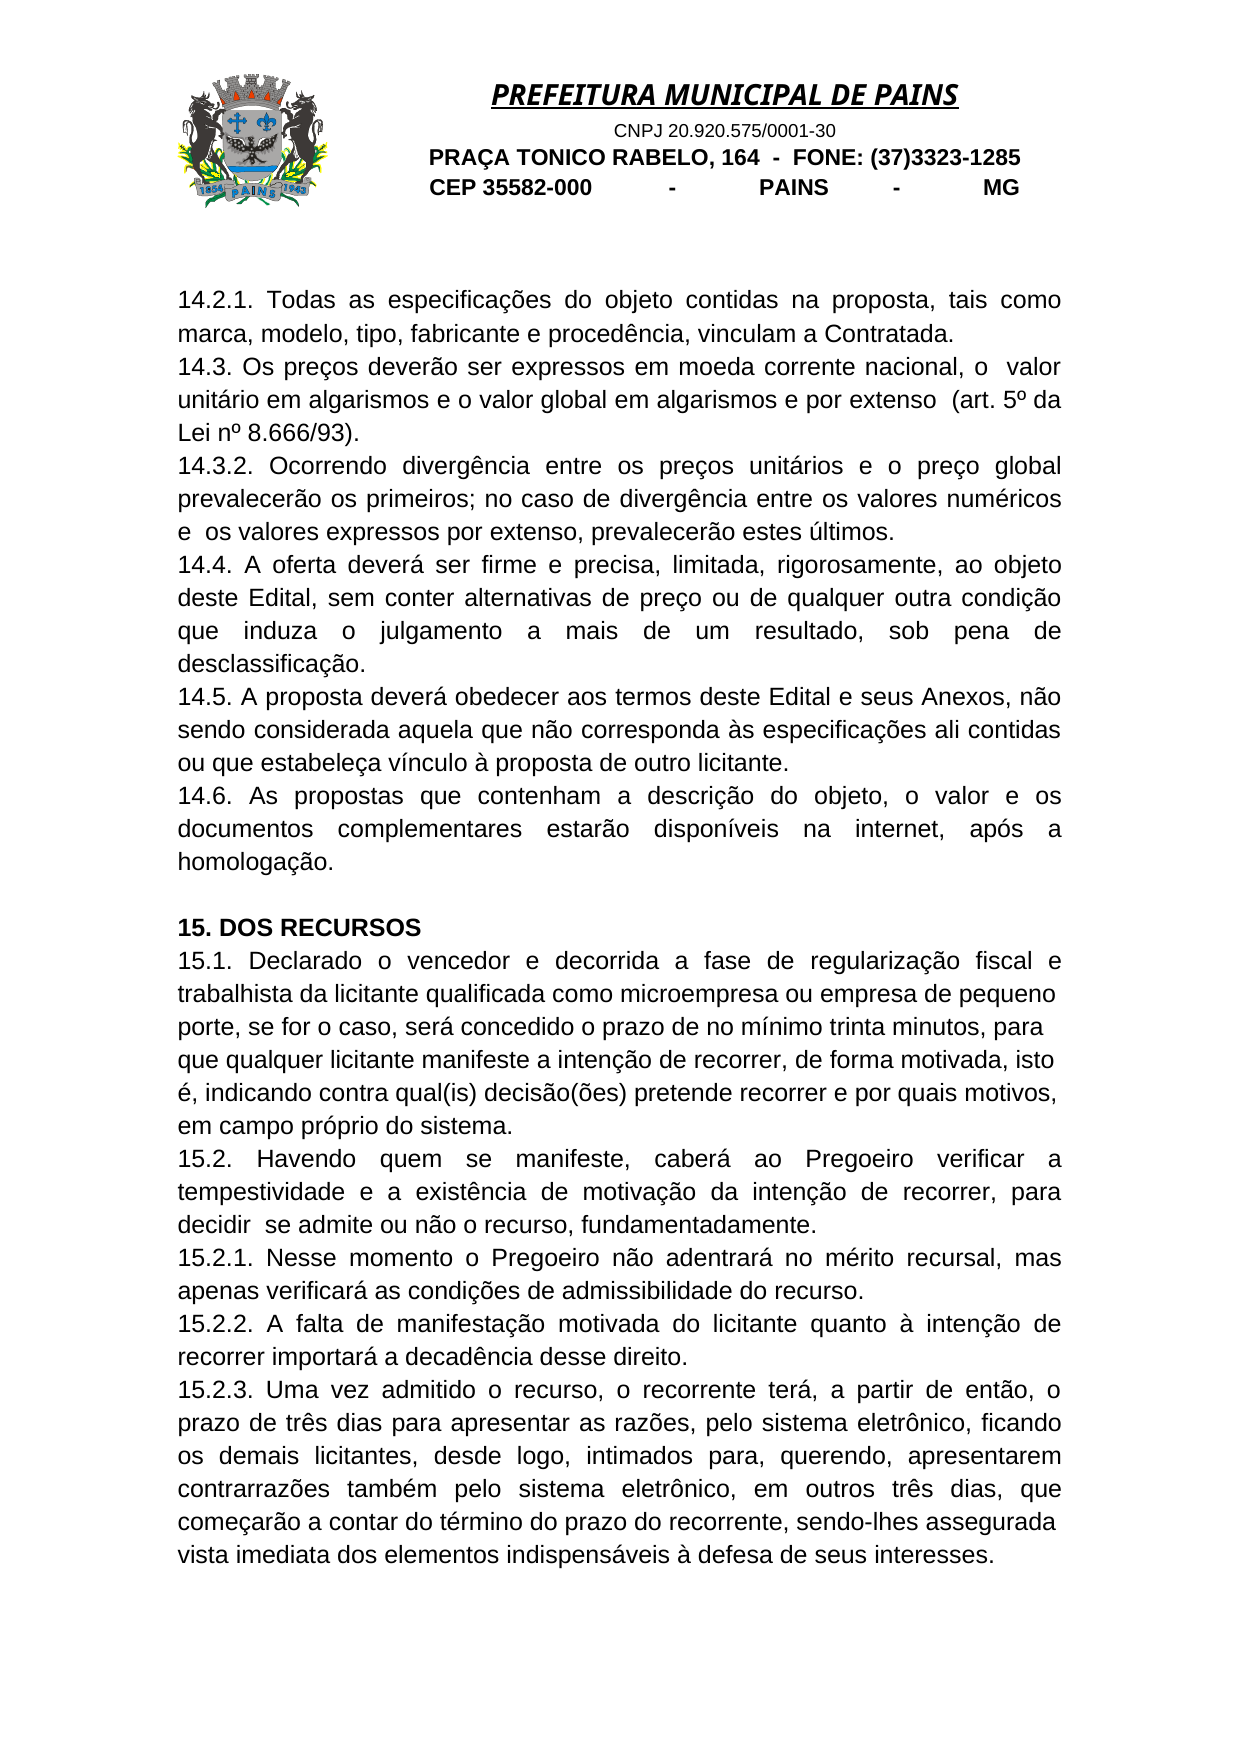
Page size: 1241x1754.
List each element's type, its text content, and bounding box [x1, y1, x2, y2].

text 14.5. A proposta deverá obedecer aos termos deste Edital e seus Anexos, não sendo considerada aquela que não corresponda às especificações ali contidas ou que estabeleça vínculo à proposta de outro licitante. [177, 682, 1063, 777]
text é, indicando contra qual(is) decisão(ões) pretende recorrer e por quais motivos, [177, 1078, 1063, 1107]
text 15.2.1. Nesse momento o Pregoeiro não adentrará no mérito recursal, mas apenas verificará as condições de admissibilidade do recurso. [177, 1243, 1063, 1305]
text 14.3. Os preços deverão ser expressos em moeda corrente nacional, o valor unitário em algarismos e o valor global em algarismos e por extenso (art. 5º da Lei nº 8.666/93). [177, 352, 1063, 446]
text em campo próprio do sistema. [177, 1111, 1063, 1140]
text porte, se for o caso, será concedido o prazo de no mínimo trinta minutos, para [177, 1012, 1063, 1041]
text 15. DOS RECURSOS [177, 913, 1063, 942]
text 15.2.2. A falta de manifestação motivada do licitante quanto à intenção de recorrer importará a decadência desse direito. [177, 1309, 1063, 1371]
text 14.2.1. Todas as especificações do objeto contidas na proposta, tais como marca, modelo, tipo, fabricante e procedência, vinculam a Contratada. [177, 286, 1063, 347]
text 15.2. Havendo quem se manifeste, caberá ao Pregoeiro verificar a tempestividade e a existência de motivação da intenção de recorrer, para decidir se admite ou não o recurso, fundamentadamente. [177, 1144, 1063, 1239]
text 14.3.2. Ocorrendo divergência entre os preços unitários e o preço global prevalecerão os primeiros; no caso de divergência entre os valores numéricos e os valores expressos por extenso, prevalecerão estes últimos. [177, 451, 1063, 545]
text 14.6. As propostas que contenham a descrição do objeto, o valor e os documentos complementares estarão disponíveis na internet, após a homologação. [177, 781, 1063, 876]
text 14.4. A oferta deverá ser firme e precisa, limitada, rigorosamente, ao objeto deste Edital, sem conter alternativas de preço ou de qualquer outra condição que induza o julgamento a mais de um resultado, sob pena de desclassificação. [177, 550, 1063, 677]
text que qualquer licitante manifeste a intenção de recorrer, de forma motivada, isto [177, 1045, 1063, 1074]
text 15.1. Declarado o vencedor e decorrida a fase de regularização fiscal e trabalhista da licitante qualificada como microempresa ou empresa de pequeno [177, 946, 1063, 1008]
text vista imediata dos elementos indispensáveis à defesa de seus interesses. [177, 1540, 1063, 1569]
text 15.2.3. Uma vez admitido o recurso, o recorrente terá, a partir de então, o prazo de três dias para apresentar as razões, pelo sistema eletrônico, ficando os demais licitantes, desde logo, intimados para, querendo, apresentarem contrarrazões também pelo sistema eletrônico, em outros três dias, que começarão a contar do término do prazo do recorrente, sendo-lhes assegurada [177, 1375, 1063, 1536]
